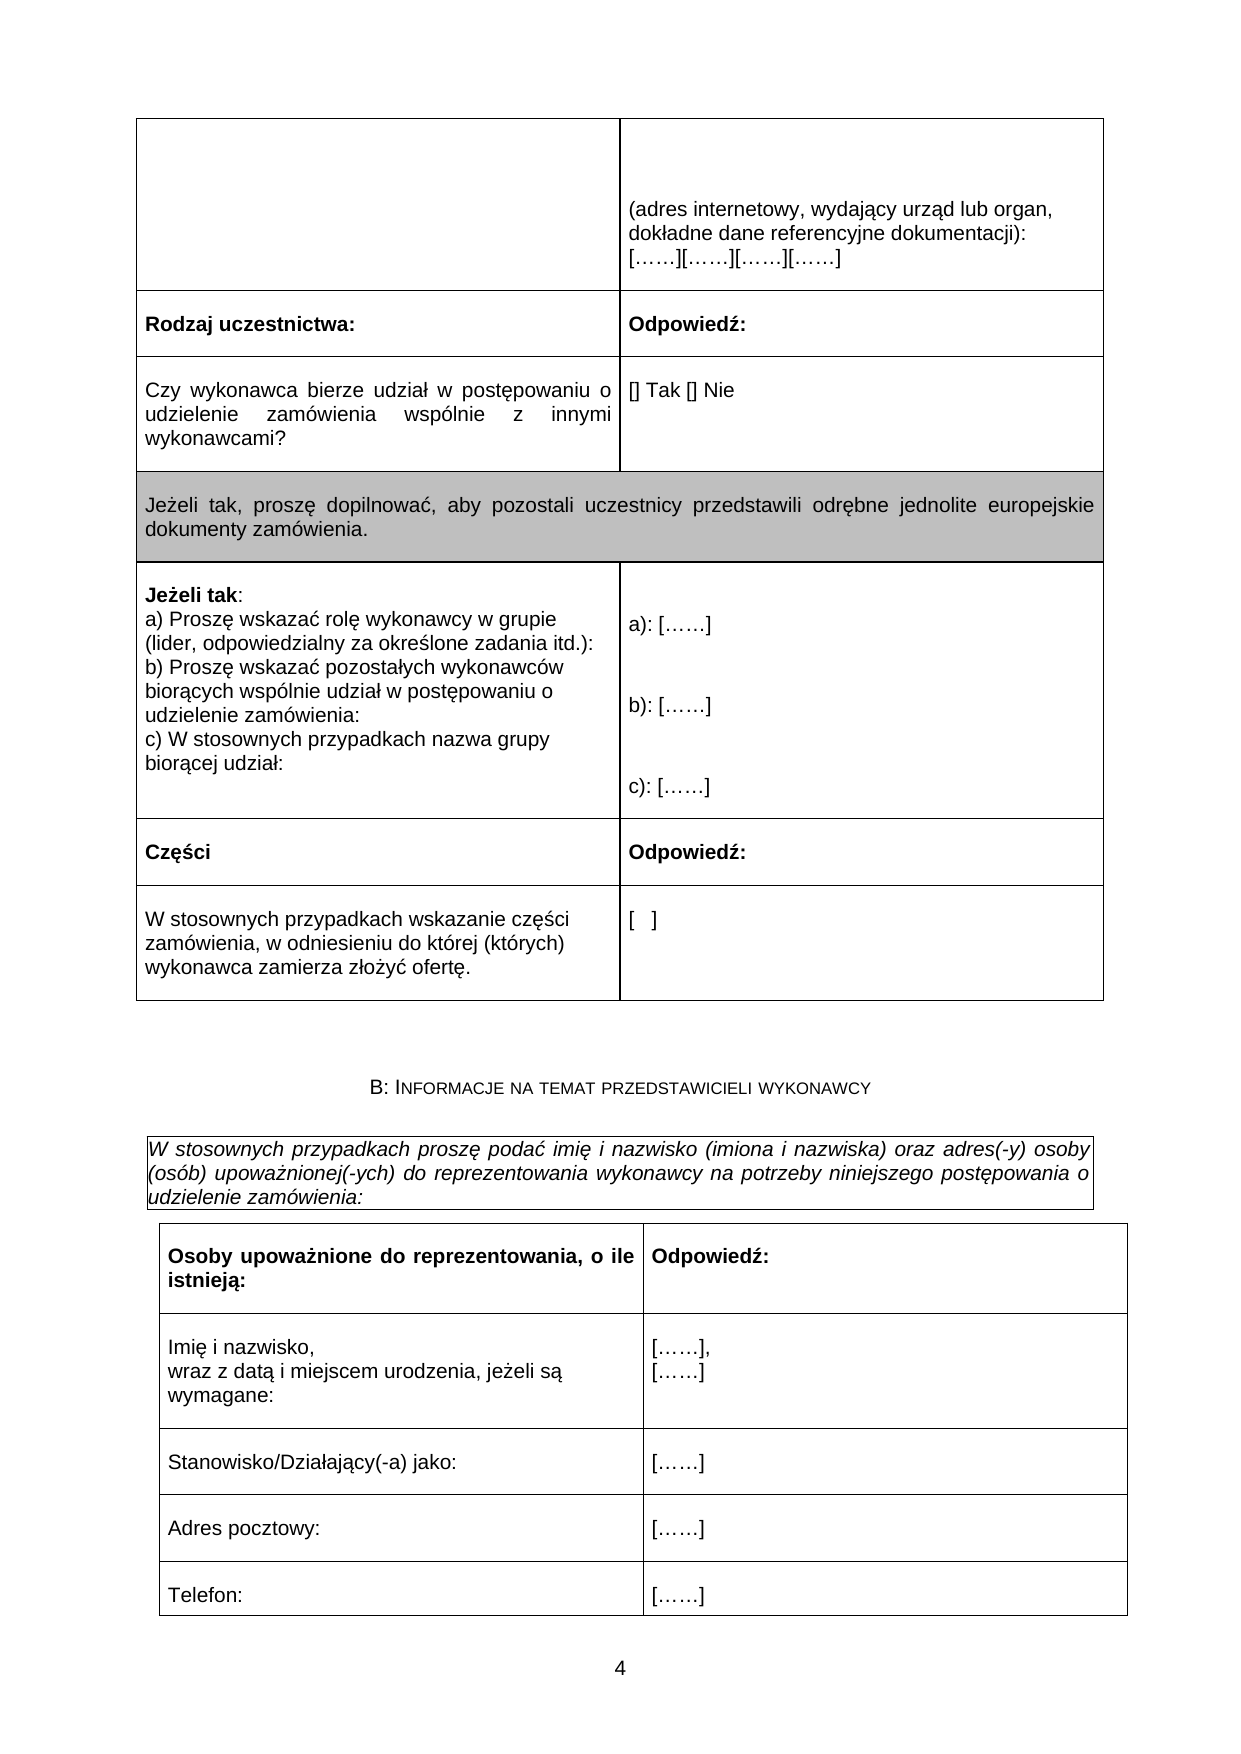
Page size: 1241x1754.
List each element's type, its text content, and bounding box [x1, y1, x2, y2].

table_cell Odpowiedź: [621, 819, 1103, 885]
table_cell Czy wykonawca bierze udział w postępowaniu o udzielenie zamówienia wspólnie z innymi wykonawcami? [137, 357, 619, 471]
table_cell Jeżeli tak, proszę dopilnować, aby pozostali uczestnicy przedstawili odrębne jednolite europejskie dokumenty zamówienia. [137, 472, 1103, 561]
table_cell Rodzaj uczestnictwa: [137, 291, 619, 356]
table_cell [……] [644, 1562, 1127, 1615]
table_header Odpowiedź: [644, 1224, 1127, 1313]
table_cell Części [137, 819, 619, 885]
table_cell a): [……] b): [……] c): [……] [621, 563, 1103, 818]
table_cell Jeżeli tak: a) Proszę wskazać rolę wykonawcy w grupie (lider, odpowiedzialny za określone zadania itd.): b) Proszę wskazać pozostałych wykonawców biorących wspólnie udział w postępowaniu o udzielenie zamówienia: c) W stosownych przypadkach nazwa grupy biorącej udział: [137, 563, 619, 818]
table_cell [ ] [621, 886, 1103, 999]
table_cell [] Tak [] Nie [621, 357, 1103, 471]
table_cell W stosownych przypadkach wskazanie części zamówienia, w odniesieniu do której (których) wykonawca zamierza złożyć ofertę. [137, 886, 619, 999]
text W stosownych przypadkach proszę podać imię i nazwisko (imiona i nazwiska) oraz adres(-y) osoby (osób) upoważnionej(-ych) do reprezentowania wykonawcy na potrzeby niniejszego postępowania o udzielenie zamówienia: [148, 1137, 1093, 1209]
table_cell Telefon: [160, 1562, 643, 1615]
table_cell Odpowiedź: [621, 291, 1103, 356]
table_header Osoby upoważnione do reprezentowania, o ile istnieją: [160, 1224, 643, 1313]
table_cell [……] [644, 1429, 1127, 1494]
table_cell [……], [……] [644, 1314, 1127, 1428]
table_cell Stanowisko/Działający(-a) jako: [160, 1429, 643, 1494]
title B: Informacje na temat przedstawicieli wykonawcy [148, 1074, 1093, 1098]
table_cell [……] [644, 1495, 1127, 1561]
table_cell Adres pocztowy: [160, 1495, 643, 1561]
table_cell Imię i nazwisko, wraz z datą i miejscem urodzenia, jeżeli są wymagane: [160, 1314, 643, 1428]
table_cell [137, 119, 619, 289]
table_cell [621, 119, 1103, 289]
